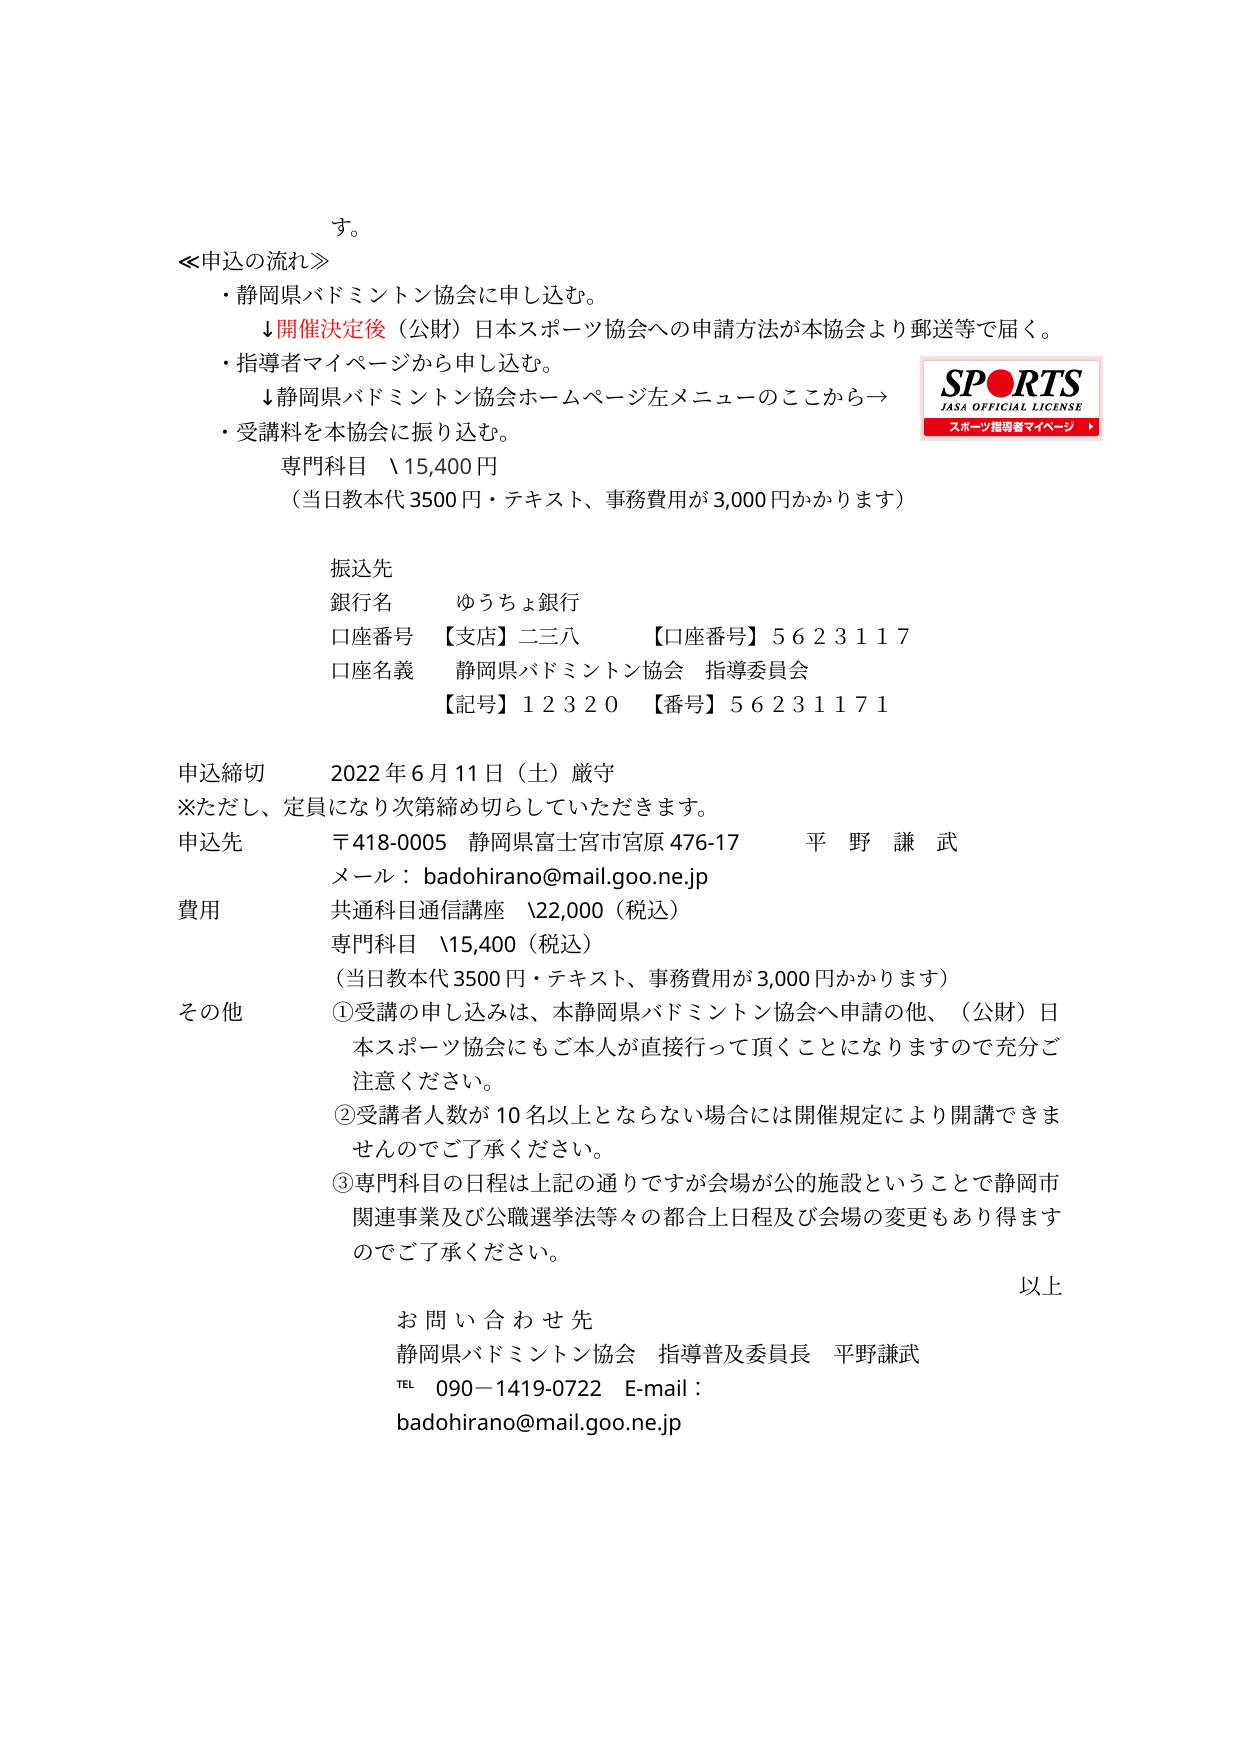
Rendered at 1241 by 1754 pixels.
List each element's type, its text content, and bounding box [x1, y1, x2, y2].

text ≪申込の流れ≫ [177, 243, 1063, 277]
text （当日教本代3500円・テキスト、事務費用が3,000円かかります） [280, 482, 1063, 516]
text メール： badohirano@mail.goo.ne.jp [330, 858, 1063, 892]
text その他 ①受講の申し込みは、本静岡県バドミントン協会へ申請の他、（公財）日本スポーツ協会にもご本人が直接行って頂くことになりますので充分ご注意ください。 [177, 994, 1063, 1097]
text ※ただし、定員になり次第締め切らしていただきます。 [177, 789, 1063, 823]
text 口座名義 静岡県バドミントン協会 指導委員会 [330, 653, 1063, 687]
text 申込締切 2022年6月11日（土）厳守 [177, 755, 1063, 789]
text ↓開催決定後（公財）日本スポーツ協会への申請方法が本協会より郵送等で届く。 [258, 311, 1063, 345]
text 静岡県バドミントン協会 指導普及委員長 平野謙武 [396, 1336, 976, 1370]
text ↓静岡県バドミントン協会ホームページ左メニューのここから→ [258, 379, 919, 413]
text ・受講料を本協会に振り込む。 [214, 413, 1063, 448]
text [330, 208, 1063, 243]
text ・指導者マイページから申し込む。 [215, 345, 1063, 379]
text ・静岡県バドミントン協会に申し込む。 [215, 277, 1063, 311]
text （当日教本代3500円・テキスト、事務費用が3,000円かかります） [324, 960, 1063, 994]
text ℡ 090－1419-0722 E-mail：badohirano@mail.goo.ne.jp [396, 1370, 976, 1438]
text 【記号】１２３２０ 【番号】５６２３１１７１ [330, 687, 1063, 721]
text 専門科目 \15,400（税込） [177, 926, 1063, 960]
text ③専門科目の日程は上記の通りですが会場が公的施設ということで静岡市関連事業及び公職選挙法等々の都合上日程及び会場の変更もあり得ますのでご了承ください。 [177, 1165, 1063, 1268]
text 以上 [177, 1268, 1063, 1302]
text 口座番号 【支店】二三八 【口座番号】５６２３１１７ [330, 618, 1063, 653]
picture [919, 356, 1104, 441]
text 銀行名 ゆうちょ銀行 [330, 584, 1063, 618]
text ②受講者人数が10名以上とならない場合には開催規定により開講できませんのでご了承ください。 [177, 1097, 1063, 1165]
text 申込先 〒418-0005 静岡県富士宮市宮原476-17 平 野 謙 武 [177, 823, 1063, 858]
text 振込先 [330, 550, 1063, 584]
text 専門科目 \ 15,400円 [280, 448, 1063, 482]
text 費用 共通科目通信講座 \22,000（税込） [177, 892, 1063, 926]
text お問い合わせ先 [396, 1302, 976, 1336]
